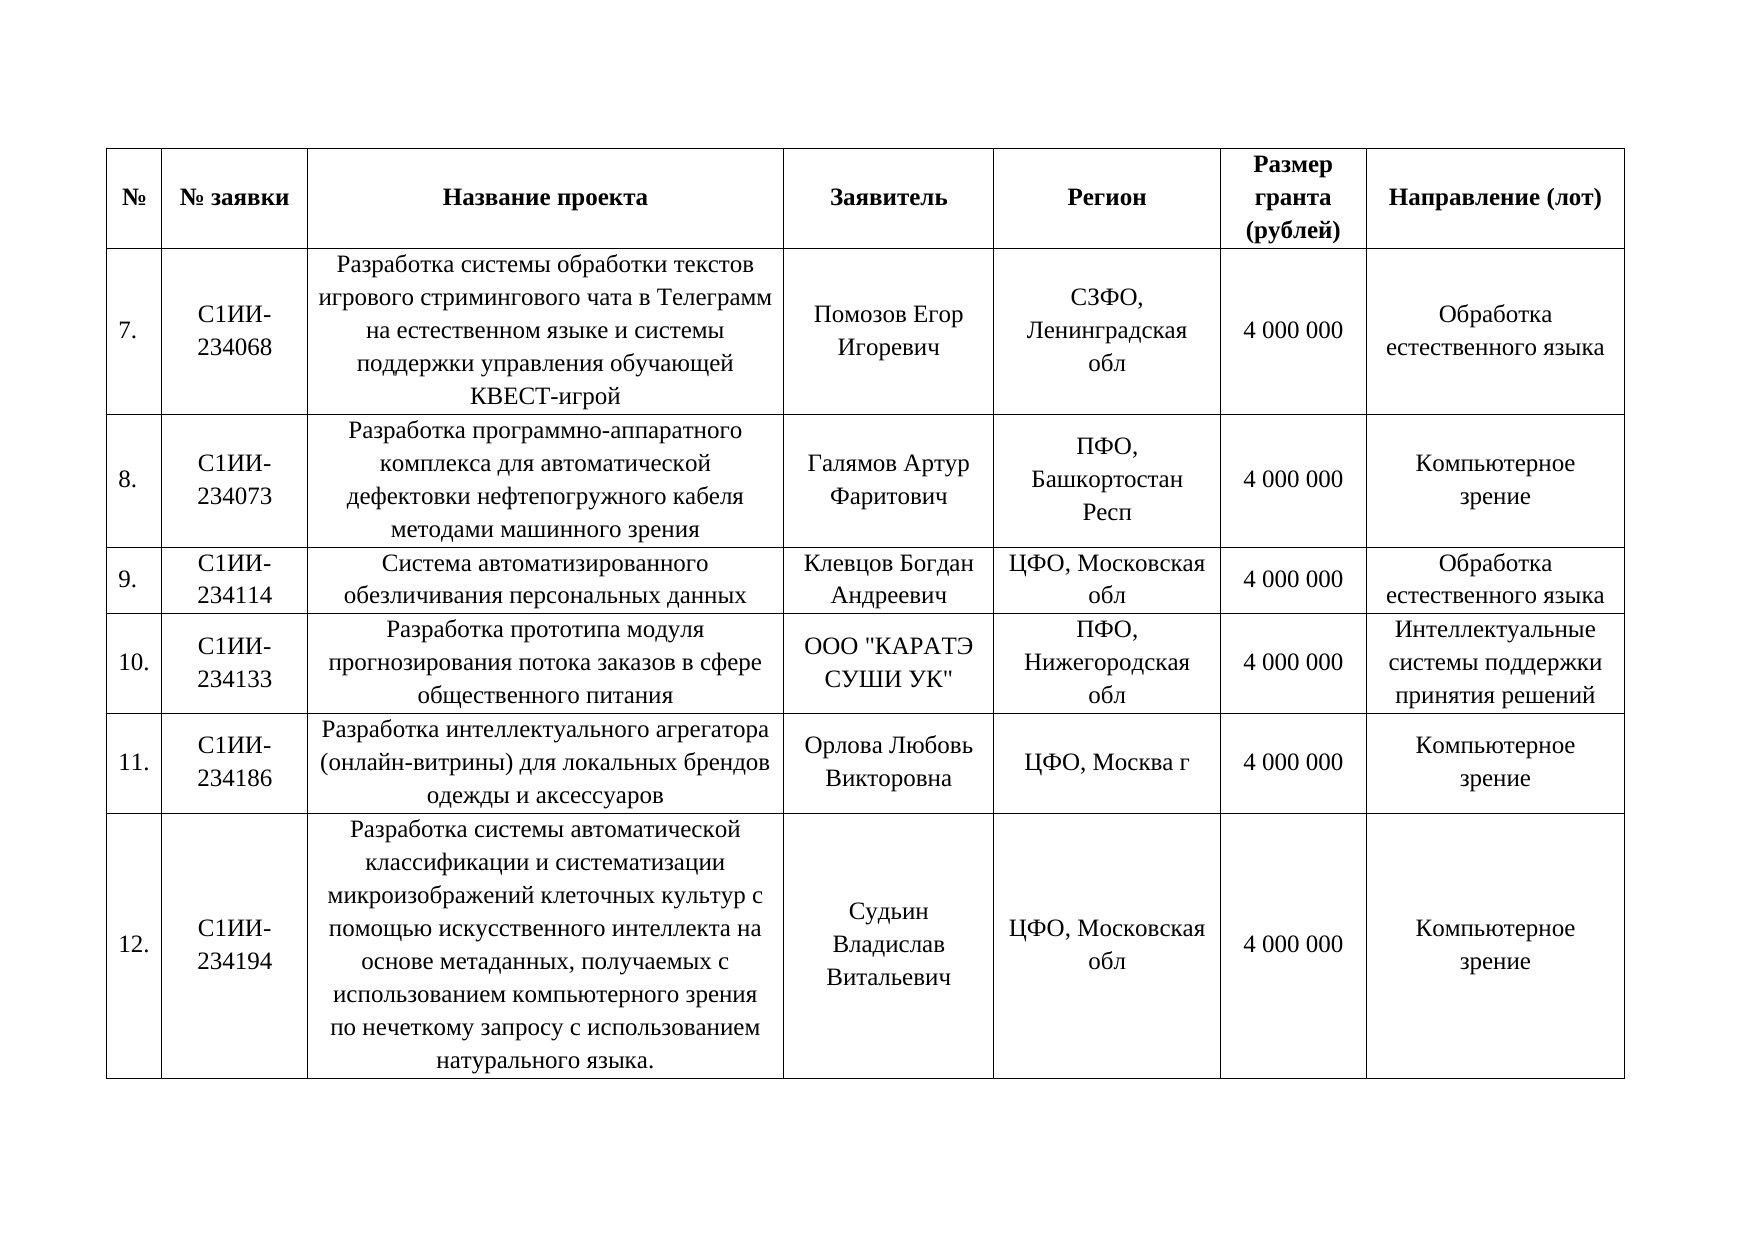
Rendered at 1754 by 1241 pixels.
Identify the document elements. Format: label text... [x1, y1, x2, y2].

table_cell ЦФО, Москва г [994, 714, 1220, 813]
table_header Заявитель [784, 149, 993, 248]
table_header Размер гранта (рублей) [1221, 149, 1366, 248]
table_cell ООО "КАРАТЭ СУШИ УК" [784, 614, 993, 713]
table_cell СЗФО, Ленинградская обл [994, 249, 1220, 414]
table_cell 4 000 000 [1221, 249, 1366, 414]
table_cell ЦФО, Московская обл [994, 548, 1220, 613]
table_cell Обработка естественного языка [1367, 249, 1624, 414]
table_cell Компьютерное зрение [1367, 415, 1624, 547]
table_cell [107, 714, 161, 813]
table_cell [107, 249, 161, 414]
table_cell С1ИИ-234114 [162, 548, 307, 613]
table_header № заявки [162, 149, 307, 248]
table_cell Судьин Владислав Витальевич [784, 814, 993, 1077]
table_cell 4 000 000 [1221, 614, 1366, 713]
table_cell 4 000 000 [1221, 415, 1366, 547]
table_cell Разработка системы обработки текстов игрового стримингового чата в Телеграмм на естественном языке и системы поддержки управления обучающей КВЕСТ-игрой [308, 249, 783, 414]
table_cell 4 000 000 [1221, 814, 1366, 1077]
table_cell ЦФО, Московская обл [994, 814, 1220, 1077]
table_header № [107, 149, 161, 248]
table_cell Помозов Егор Игоревич [784, 249, 993, 414]
table_cell Интеллектуальные системы поддержки принятия решений [1367, 614, 1624, 713]
table_cell 4 000 000 [1221, 548, 1366, 613]
table_cell Разработка системы автоматической классификации и систематизации микроизображений клеточных культур с помощью искусственного интеллекта на основе метаданных, получаемых с использованием компьютерного зрения по нечеткому запросу с использованием натурального языка. [308, 814, 783, 1077]
table_cell Разработка прототипа модуля прогнозирования потока заказов в сфере общественного питания [308, 614, 783, 713]
table_cell ПФО, Башкортостан Респ [994, 415, 1220, 547]
table_cell [107, 814, 161, 1077]
table_cell С1ИИ-234073 [162, 415, 307, 547]
table_cell 4 000 000 [1221, 714, 1366, 813]
table_cell [107, 548, 161, 613]
table_cell С1ИИ-234068 [162, 249, 307, 414]
table_cell [107, 614, 161, 713]
table_cell С1ИИ-234194 [162, 814, 307, 1077]
table_cell Разработка интеллектуального агрегатора (онлайн-витрины) для локальных брендов одежды и аксессуаров [308, 714, 783, 813]
table_cell Компьютерное зрение [1367, 814, 1624, 1077]
table_cell Орлова Любовь Викторовна [784, 714, 993, 813]
table_header Направление (лот) [1367, 149, 1624, 248]
table_cell С1ИИ-234133 [162, 614, 307, 713]
table_cell ПФО, Нижегородская обл [994, 614, 1220, 713]
table_cell С1ИИ-234186 [162, 714, 307, 813]
table_cell Обработка естественного языка [1367, 548, 1624, 613]
table_cell [107, 415, 161, 547]
table_cell Компьютерное зрение [1367, 714, 1624, 813]
table_cell Галямов Артур Фаритович [784, 415, 993, 547]
table_cell Система автоматизированного обезличивания персональных данных [308, 548, 783, 613]
table_cell Клевцов Богдан Андреевич [784, 548, 993, 613]
table_header Название проекта [308, 149, 783, 248]
table_header Регион [994, 149, 1220, 248]
table_cell Разработка программно-аппаратного комплекса для автоматической дефектовки нефтепогружного кабеля методами машинного зрения [308, 415, 783, 547]
